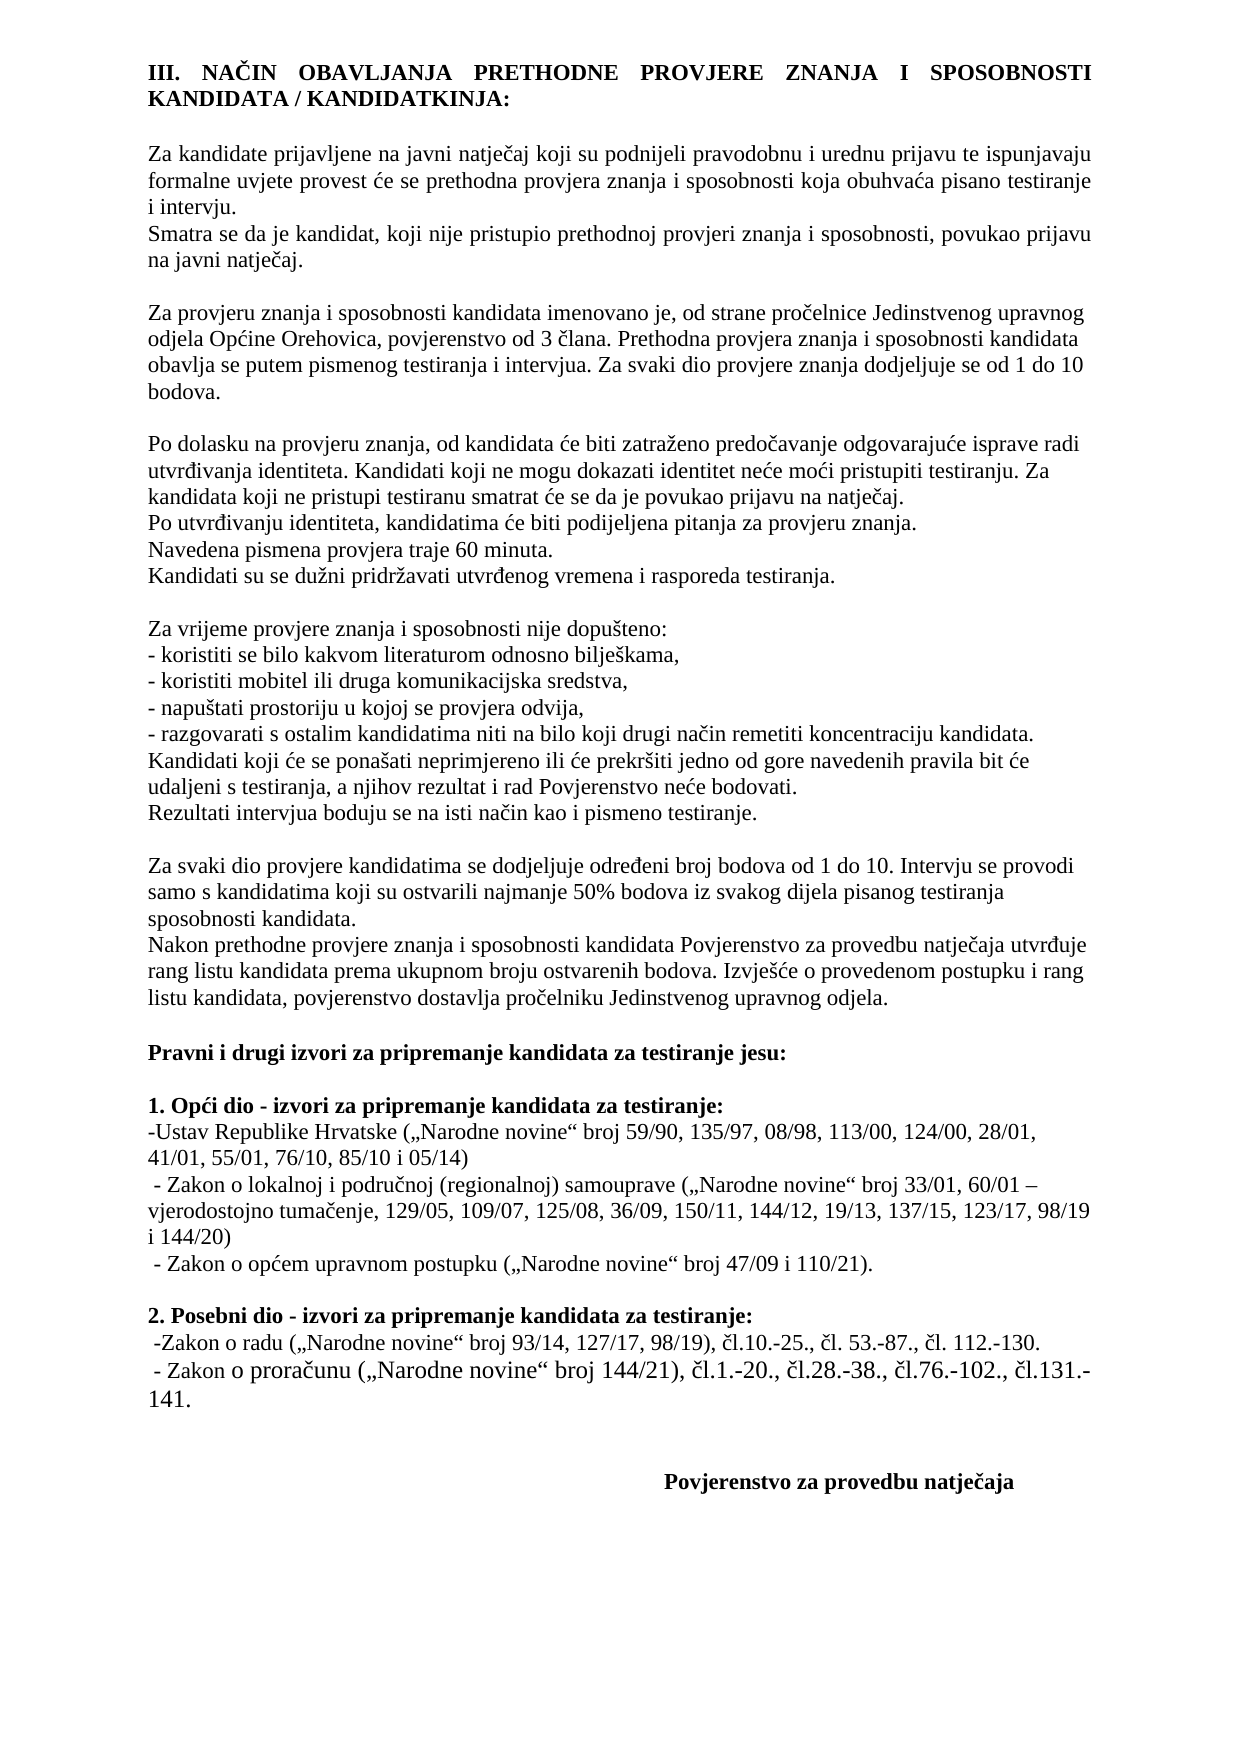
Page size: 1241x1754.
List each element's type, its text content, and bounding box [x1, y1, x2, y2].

text Rezultati intervjua boduju se na isti način kao i pismeno testiranje. [148, 799, 1092, 826]
text Po utvrđivanju identiteta, kandidatima će biti podijeljena pitanja za provjeru znanja. [148, 509, 1092, 536]
text Po dolasku na provjeru znanja, od kandidata će biti zatraženo predočavanje odgovarajuće isprave radi utvrđivanja identiteta. Kandidati koji ne mogu dokazati identitet neće moći pristupiti testiranju. Za kandidata koji ne pristupi testiranu smatrat će se da je povukao prijavu na natječaj. [148, 430, 1092, 509]
text -Ustav Republike Hrvatske („Narodne novine“ broj 59/90, 135/97, 08/98, 113/00, 124/00, 28/01, 41/01, 55/01, 76/10, 85/10 i 05/14) [148, 1118, 1092, 1171]
text Za vrijeme provjere znanja i sposobnosti nije dopušteno: [148, 615, 1092, 641]
text - Zakon o općem upravnom postupku („Narodne novine“ broj 47/09 i 110/21). [148, 1250, 1092, 1276]
text Kandidati su se dužni pridržavati utvrđenog vremena i rasporeda testiranja. [148, 562, 1092, 588]
text 2. Posebni dio - izvori za pripremanje kandidata za testiranje: [148, 1302, 1092, 1329]
text - Zakon o lokalnoj i područnoj (regionalnoj) samouprave („Narodne novine“ broj 33/01, 60/01 – vjerodostojno tumačenje, 129/05, 109/07, 125/08, 36/09, 150/11, 144/12, 19/13, 137/15, 123/17, 98/19 i 144/20) [148, 1171, 1092, 1250]
text Za kandidate prijavljene na javni natječaj koji su podnijeli pravodobnu i urednu prijavu te ispunjavaju formalne uvjete provest će se prethodna provjera znanja i sposobnosti koja obuhvaća pisano testiranje i intervju. [148, 141, 1092, 219]
text - napuštati prostoriju u kojoj se provjera odvija, [148, 694, 1092, 720]
text 1. Opći dio - izvori za pripremanje kandidata za testiranje: [148, 1092, 1092, 1118]
text - koristiti se bilo kakvom literaturom odnosno bilješkama, [148, 641, 1092, 668]
text Navedena pismena provjera traje 60 minuta. [148, 536, 1092, 562]
text - razgovarati s ostalim kandidatima niti na bilo koji drugi način remetiti koncentraciju kandidata. [148, 720, 1092, 747]
text -Zakon o radu („Narodne novine“ broj 93/14, 127/17, 98/19), čl.10.-25., čl. 53.-87., čl. 112.-130. [148, 1329, 1092, 1355]
text Pravni i drugi izvori za pripremanje kandidata za testiranje jesu: [148, 1039, 1092, 1065]
text Kandidati koji će se ponašati neprimjereno ili će prekršiti jedno od gore navedenih pravila bit će udaljeni s testiranja, a njihov rezultat i rad Povjerenstvo neće bodovati. [148, 747, 1092, 799]
text Smatra se da je kandidat, koji nije pristupio prethodnoj provjeri znanja i sposobnosti, povukao prijavu na javni natječaj. [148, 219, 1092, 272]
text Nakon prethodne provjere znanja i sposobnosti kandidata Povjerenstvo za provedbu natječaja utvrđuje rang listu kandidata prema ukupnom broju ostvarenih bodova. Izvješće o provedenom postupku i rang listu kandidata, povjerenstvo dostavlja pročelniku Jedinstvenog upravnog odjela. [148, 931, 1092, 1010]
text - Zakon o proračunu („Narodne novine“ broj 144/21), čl.1.-20., čl.28.-38., čl.76.-102., čl.131.-141. [148, 1355, 1092, 1413]
text - koristiti mobitel ili druga komunikacijska sredstva, [148, 668, 1092, 694]
text Za svaki dio provjere kandidatima se dodjeljuje određeni broj bodova od 1 do 10. Intervju se provodi samo s kandidatima koji su ostvarili najmanje 50% bodova iz svakog dijela pisanog testiranja sposobnosti kandidata. [148, 852, 1092, 931]
text III. NAČIN OBAVLJANJA PRETHODNE PROVJERE ZNANJA I SPOSOBNOSTI KANDIDATA / KANDIDATKINJA: [148, 59, 1092, 112]
text Za provjeru znanja i sposobnosti kandidata imenovano je, od strane pročelnice Jedinstvenog upravnog odjela Općine Orehovica, povjerenstvo od 3 člana. Prethodna provjera znanja i sposobnosti kandidata obavlja se putem pismenog testiranja i intervjua. Za svaki dio provjere znanja dodjeljuje se od 1 do 10 bodova. [148, 299, 1092, 404]
text Povjerenstvo za provedbu natječaja [148, 1468, 1092, 1494]
